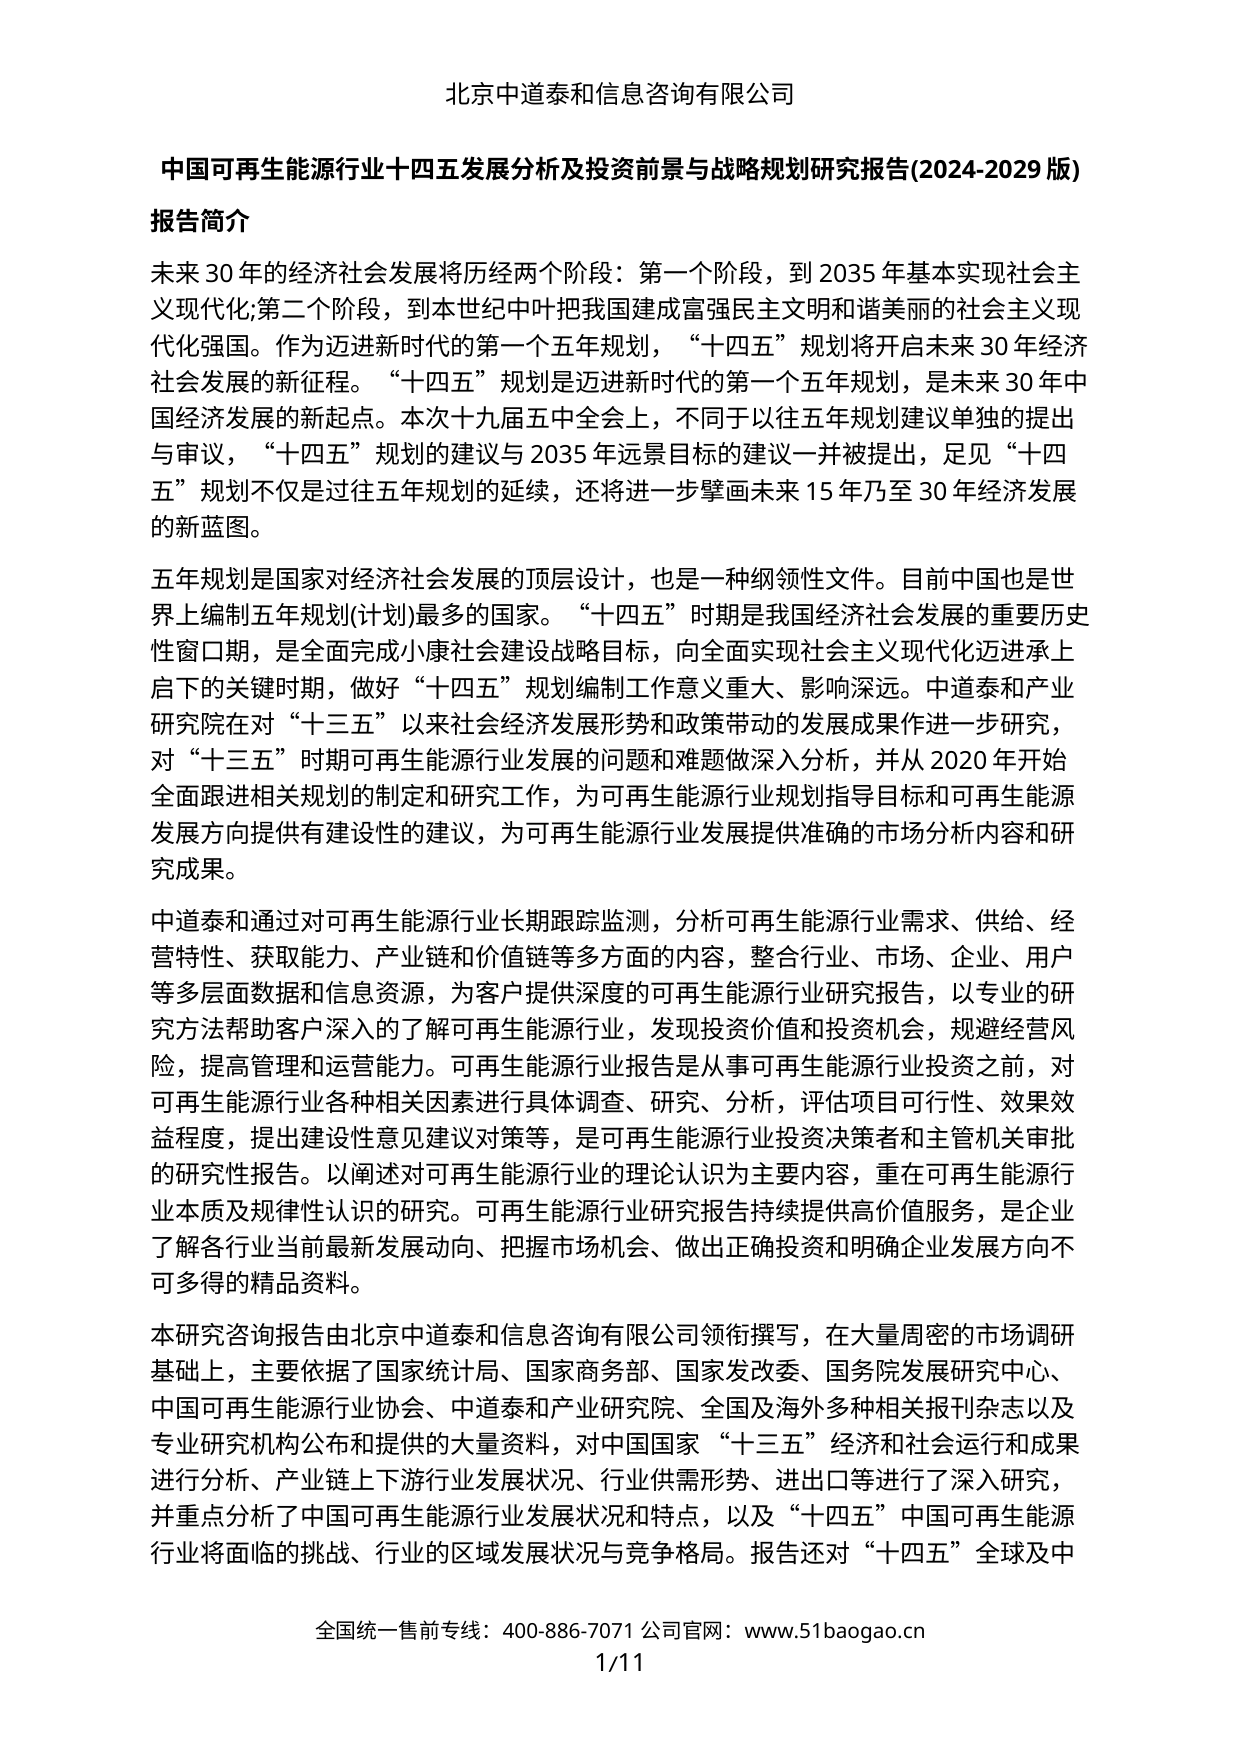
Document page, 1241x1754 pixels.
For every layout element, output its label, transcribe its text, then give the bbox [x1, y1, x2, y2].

text 中国可再生能源行业十四五发展分析及投资前景与战略规划研究报告(2024-2029版) [150, 150, 1090, 186]
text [150, 1316, 1090, 1569]
text 五年规划是国家对经济社会发展的顶层设计，也是一种纲领性文件。目前中国也是世界上编制五年规划(计划)最多的国家。“十四五”时期是我国经济社会发展的重要历史性窗口期，是全面完成小康社会建设战略目标，向全面实现社会主义现代化迈进承上启下的关键时期，做好“十四五”规划编制工作意义重大、影响深远。中道泰和产业研究院在对“十三五”以来社会经济发展形势和政策带动的发展成果作进一步研究，对“十三五”时期可再生能源行业发展的问题和难题做深入分析，并从2020年开始全面跟进相关规划的制定和研究工作，为可再生能源行业规划指导目标和可再生能源发展方向提供有建设性的建议，为可再生能源行业发展提供准确的市场分析内容和研究成果。 [150, 559, 1090, 886]
text 未来30年的经济社会发展将历经两个阶段：第一个阶段，到2035年基本实现社会主义现代化;第二个阶段，到本世纪中叶把我国建成富强民主文明和谐美丽的社会主义现代化强国。作为迈进新时代的第一个五年规划，“十四五”规划将开启未来30年经济社会发展的新征程。“十四五”规划是迈进新时代的第一个五年规划，是未来30年中国经济发展的新起点。本次十九届五中全会上，不同于以往五年规划建议单独的提出与审议，“十四五”规划的建议与2035年远景目标的建议一并被提出，足见“十四五”规划不仅是过往五年规划的延续，还将进一步擘画未来15年乃至30年经济发展的新蓝图。 [150, 254, 1090, 544]
text 中道泰和通过对可再生能源行业长期跟踪监测，分析可再生能源行业需求、供给、经营特性、获取能力、产业链和价值链等多方面的内容，整合行业、市场、企业、用户等多层面数据和信息资源，为客户提供深度的可再生能源行业研究报告，以专业的研究方法帮助客户深入的了解可再生能源行业，发现投资价值和投资机会，规避经营风险，提高管理和运营能力。可再生能源行业报告是从事可再生能源行业投资之前，对可再生能源行业各种相关因素进行具体调查、研究、分析，评估项目可行性、效果效益程度，提出建设性意见建议对策等，是可再生能源行业投资决策者和主管机关审批的研究性报告。以阐述对可再生能源行业的理论认识为主要内容，重在可再生能源行业本质及规律性认识的研究。可再生能源行业研究报告持续提供高价值服务，是企业了解各行业当前最新发展动向、把握市场机会、做出正确投资和明确企业发展方向不可多得的精品资料。 [150, 901, 1090, 1300]
text 报告简介 [150, 202, 1090, 238]
